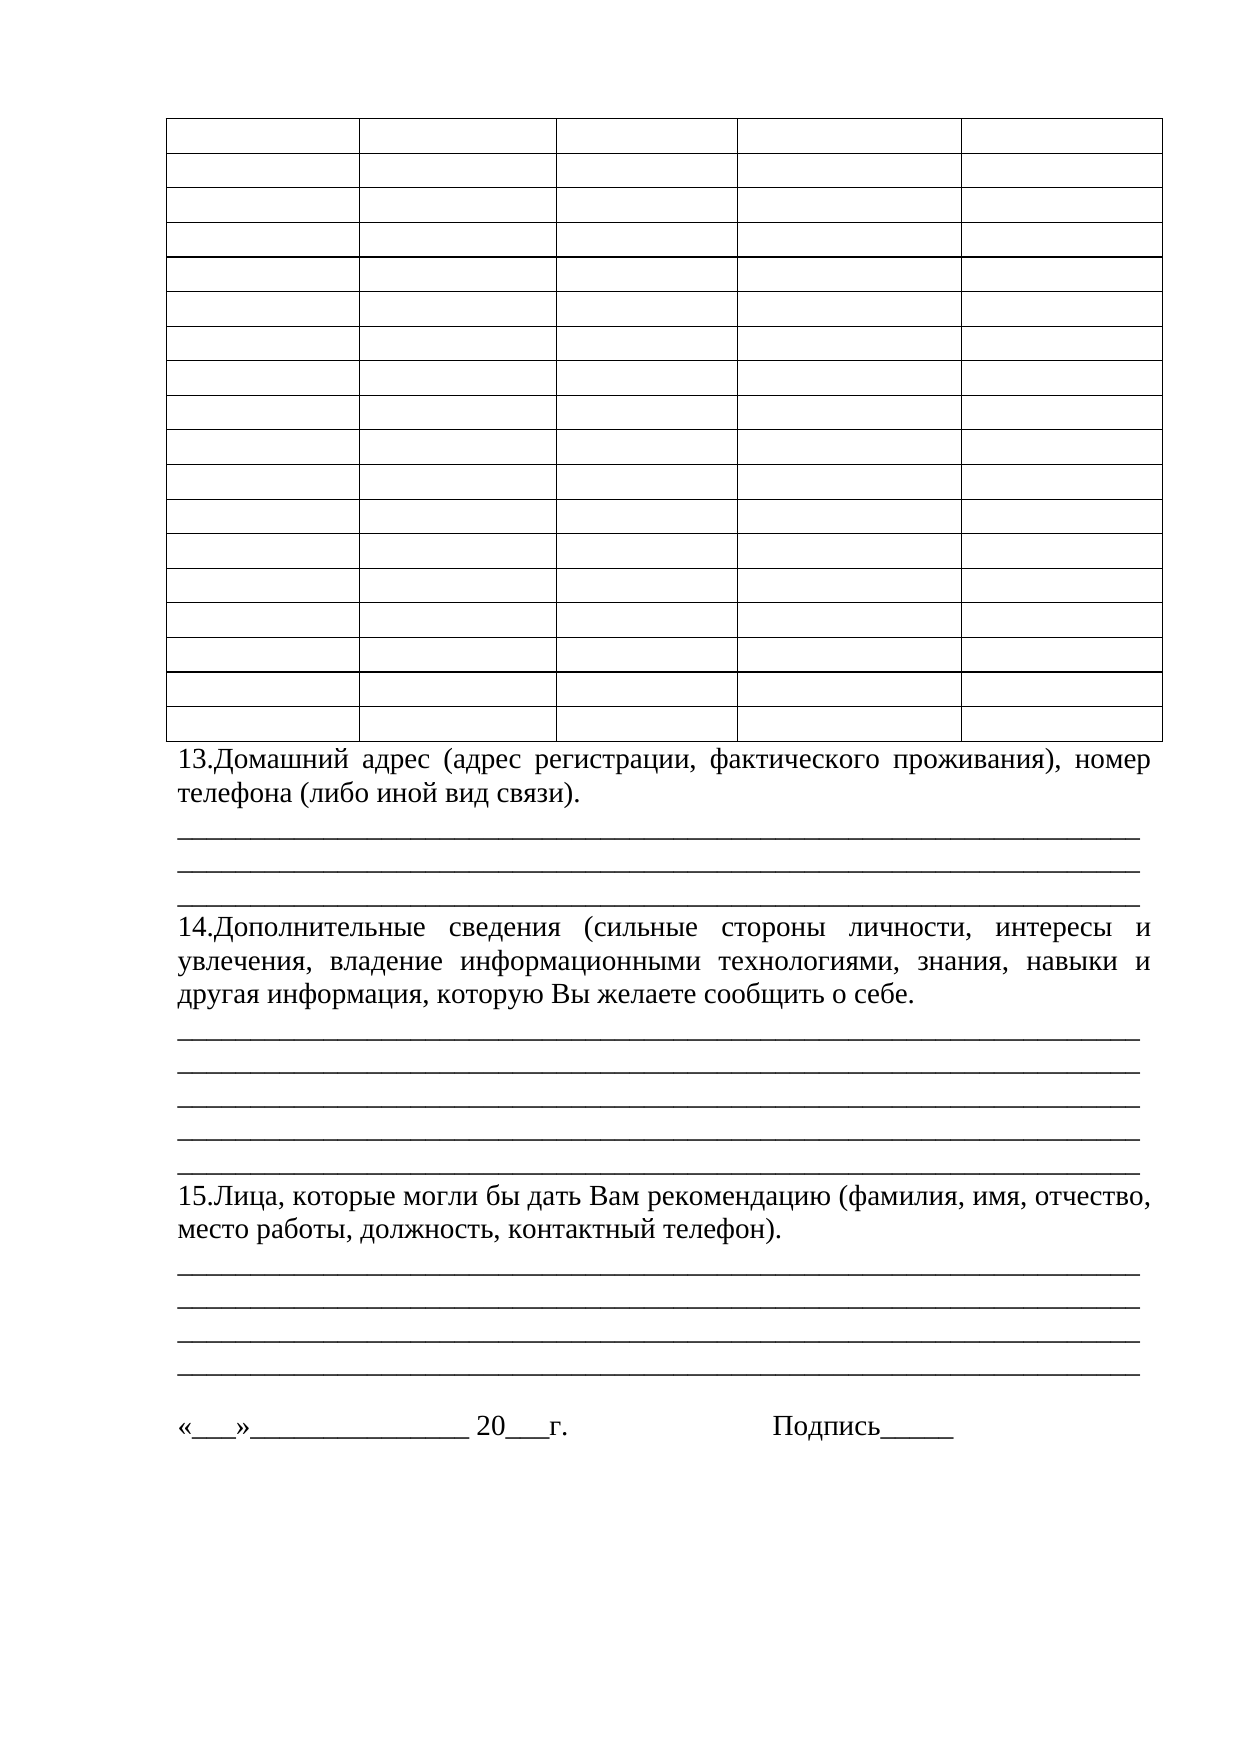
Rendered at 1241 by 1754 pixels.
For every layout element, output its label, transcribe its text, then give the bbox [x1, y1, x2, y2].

table_cell [962, 500, 1162, 533]
table_cell [360, 154, 556, 187]
table_cell [360, 707, 556, 741]
table_cell [738, 396, 961, 429]
table_cell [962, 673, 1162, 706]
table_cell [167, 500, 359, 533]
table_cell [962, 258, 1162, 291]
table_cell [167, 223, 359, 256]
table_cell [360, 673, 556, 706]
table_cell [167, 603, 359, 637]
text ______________________________________________________________________________________________________________________________________________________________________________________________________ [177, 809, 1152, 909]
table_cell [557, 603, 737, 637]
table_cell [557, 430, 737, 464]
table_cell [738, 327, 961, 360]
table_cell [738, 603, 961, 637]
table_cell [360, 534, 556, 568]
table_cell [738, 500, 961, 533]
table_cell [962, 430, 1162, 464]
table_cell [360, 119, 556, 153]
table_cell [962, 396, 1162, 429]
table_cell [360, 465, 556, 498]
table_cell [557, 465, 737, 498]
table_cell [557, 223, 737, 256]
table_cell [557, 673, 737, 706]
table_cell [557, 119, 737, 153]
text «___»_______________ 20___г. Подпись_____ [177, 1408, 1152, 1441]
table_cell [557, 154, 737, 187]
table_cell [167, 673, 359, 706]
table_cell [360, 430, 556, 464]
table_cell [360, 603, 556, 637]
table_cell [738, 465, 961, 498]
table_cell [167, 396, 359, 429]
table_cell [738, 223, 961, 256]
table_cell [167, 534, 359, 568]
table_cell [557, 638, 737, 671]
text __________________________________________________________________________________________________________________________________________________________________________________________________________________________________________________________________________________________________________________________________________ [177, 1010, 1152, 1178]
table_cell [167, 430, 359, 464]
table_cell [962, 292, 1162, 326]
table_cell [962, 327, 1162, 360]
table_cell [962, 188, 1162, 222]
table_cell [557, 707, 737, 741]
table_cell [167, 638, 359, 671]
table_cell [962, 707, 1162, 741]
table_cell [738, 154, 961, 187]
table_cell [557, 292, 737, 326]
table_cell [738, 638, 961, 671]
table_cell [360, 327, 556, 360]
table_cell [360, 292, 556, 326]
table_cell [557, 188, 737, 222]
table_cell [962, 569, 1162, 602]
table_cell [557, 327, 737, 360]
text ________________________________________________________________________________________________________________________________________________________________________________________________________________________________________________________________________ [177, 1245, 1152, 1379]
table_cell [962, 603, 1162, 637]
table_cell [557, 361, 737, 395]
table_cell [738, 292, 961, 326]
table_cell [557, 534, 737, 568]
table_cell [557, 258, 737, 291]
text 13.Домашний адрес (адрес регистрации, фактического проживания), номер телефона (либо иной вид связи). [177, 742, 1152, 809]
table_cell [738, 569, 961, 602]
text 15.Лица, которые могли бы дать Вам рекомендацию (фамилия, имя, отчество, место работы, должность, контактный телефон). [177, 1178, 1152, 1245]
table_cell [738, 258, 961, 291]
table_cell [360, 569, 556, 602]
table_cell [360, 396, 556, 429]
table_cell [360, 258, 556, 291]
table_cell [962, 638, 1162, 671]
table_cell [738, 430, 961, 464]
table_cell [962, 119, 1162, 153]
table_cell [557, 396, 737, 429]
table_cell [962, 534, 1162, 568]
table_cell [962, 154, 1162, 187]
table_cell [557, 500, 737, 533]
table_cell [360, 638, 556, 671]
table_cell [167, 327, 359, 360]
table_cell [360, 500, 556, 533]
table_cell [738, 361, 961, 395]
table_cell [167, 258, 359, 291]
table_cell [167, 119, 359, 153]
table_cell [962, 223, 1162, 256]
table_cell [360, 361, 556, 395]
text 14.Дополнительные сведения (сильные стороны личности, интересы и увлечения, владение информационными технологиями, знания, навыки и другая информация, которую Вы желаете сообщить о себе. [177, 909, 1152, 1010]
table_cell [360, 223, 556, 256]
table_cell [738, 119, 961, 153]
table_cell [167, 292, 359, 326]
table_cell [738, 534, 961, 568]
table_cell [557, 569, 737, 602]
table_cell [738, 707, 961, 741]
table_cell [738, 188, 961, 222]
table_cell [167, 154, 359, 187]
table_cell [167, 465, 359, 498]
table_cell [738, 673, 961, 706]
table_cell [167, 188, 359, 222]
table_cell [962, 465, 1162, 498]
table_cell [167, 361, 359, 395]
table_cell [360, 188, 556, 222]
table_cell [167, 707, 359, 741]
table_cell [962, 361, 1162, 395]
table_cell [167, 569, 359, 602]
